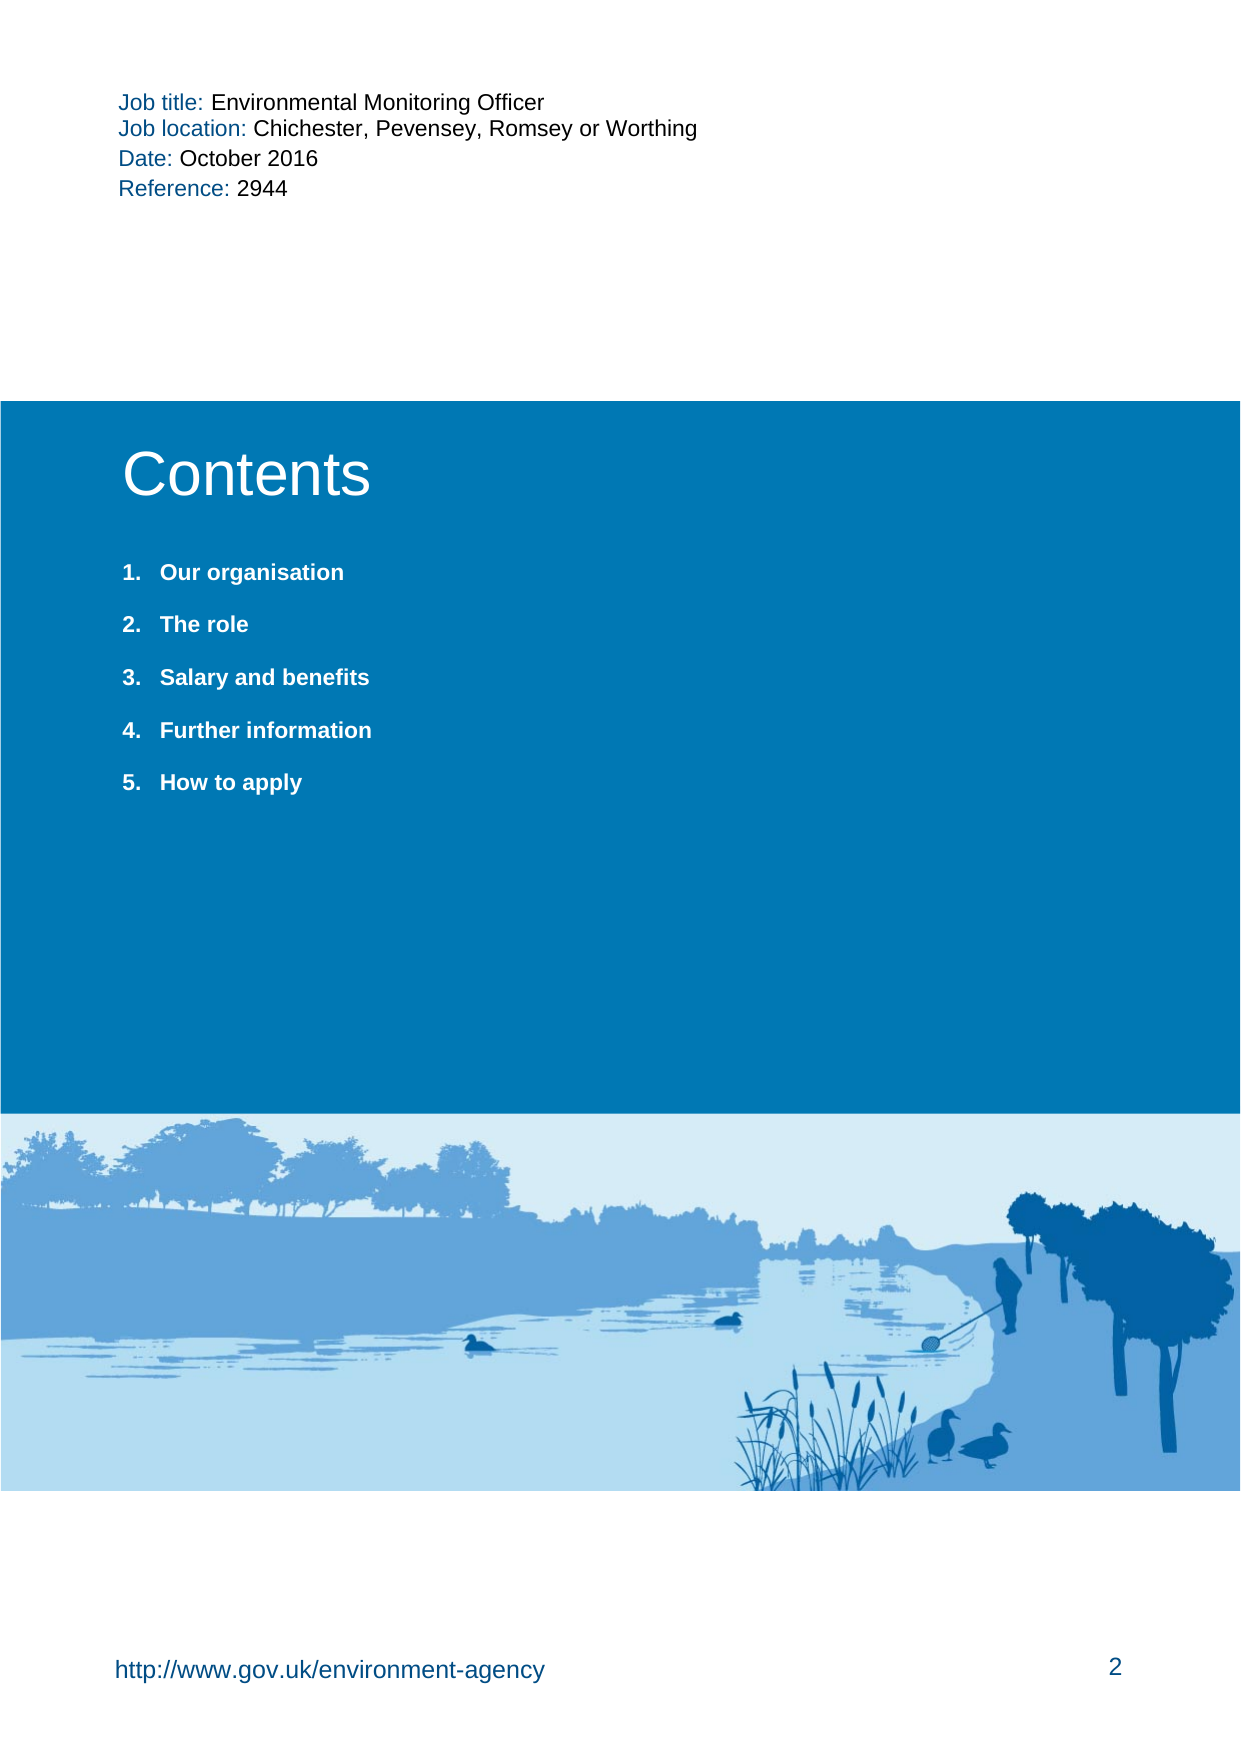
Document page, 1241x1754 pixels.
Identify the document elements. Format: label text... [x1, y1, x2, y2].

picture [0, 1114, 1241, 1491]
text Job location: Chichester, Pevensey, Romsey or Worthing [118, 115, 1122, 141]
text Reference: 2944 [118, 175, 1122, 202]
text Job title: Environmental Monitoring Officer [118, 89, 1122, 115]
text Date: October 2016 [118, 145, 1122, 172]
